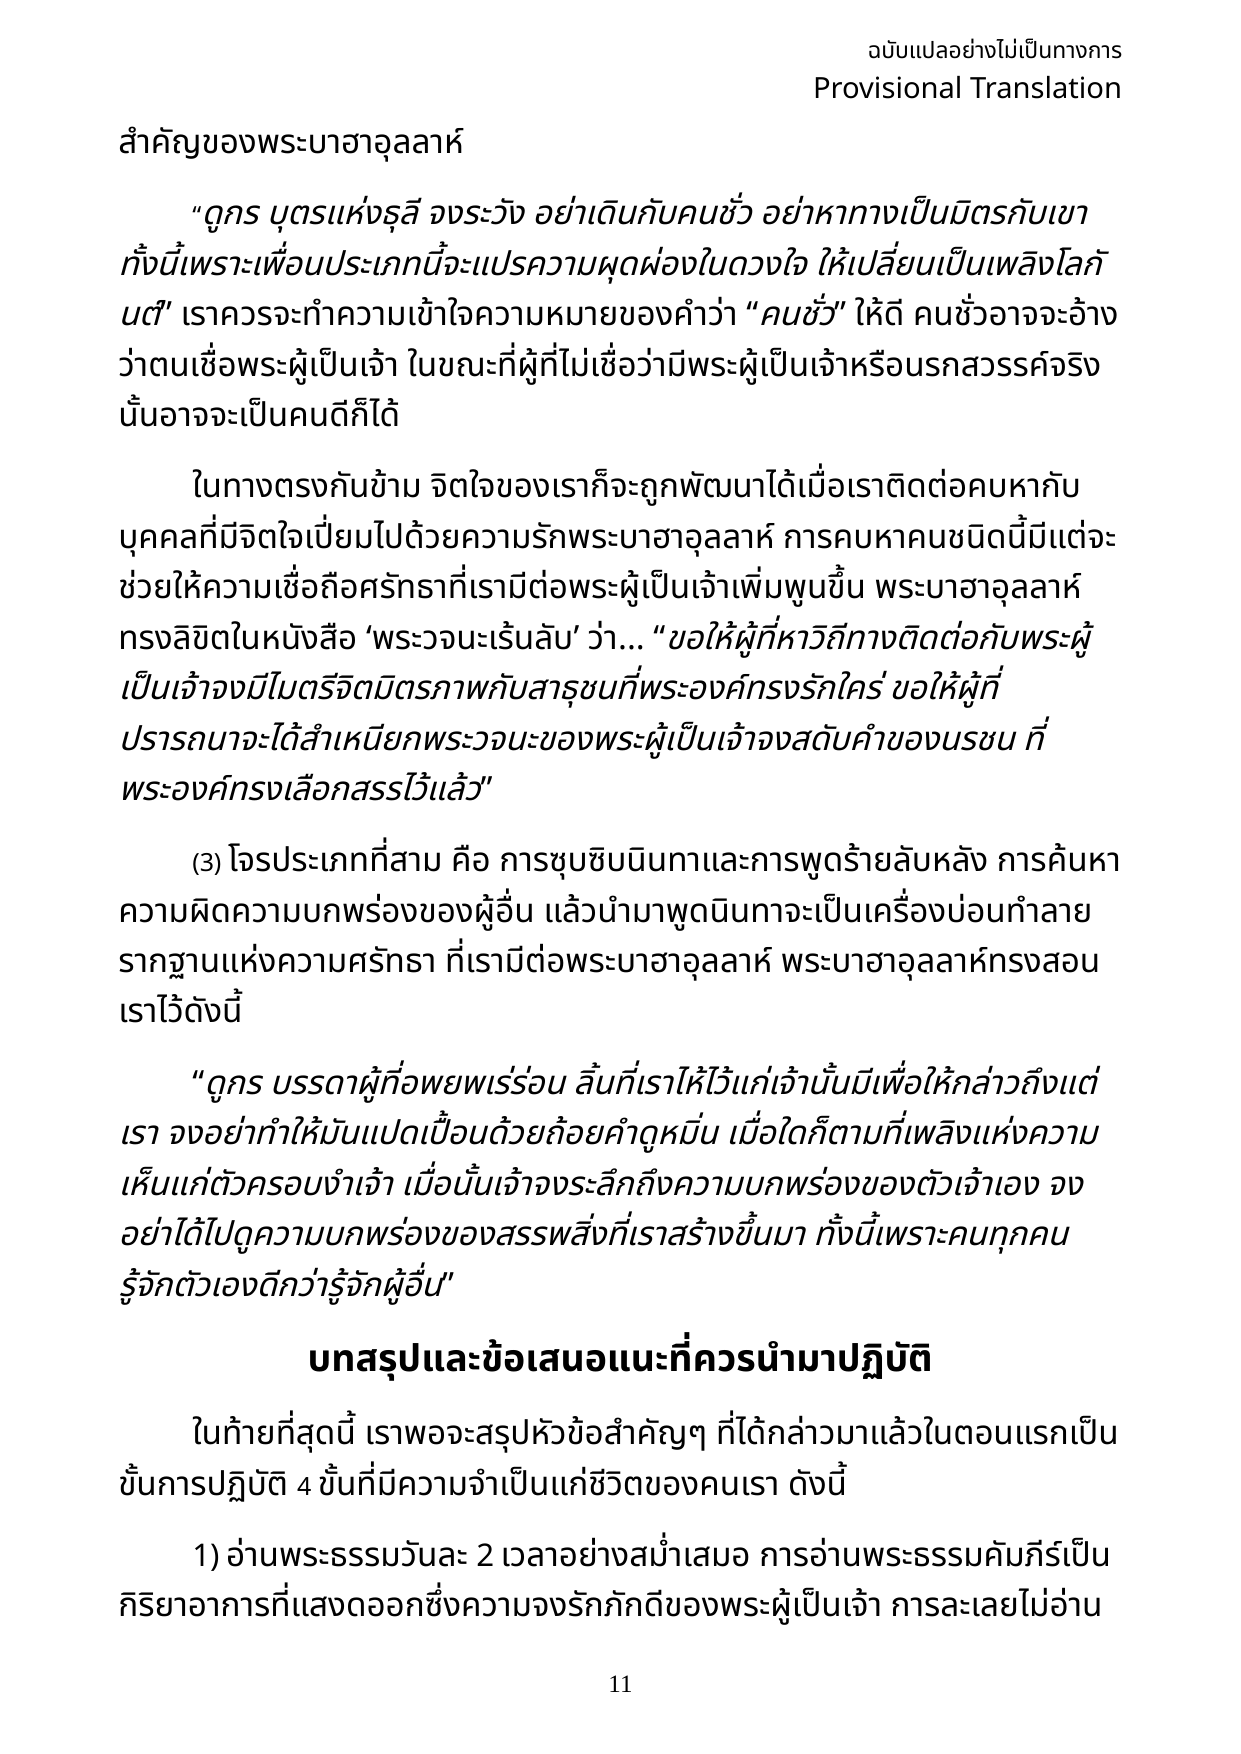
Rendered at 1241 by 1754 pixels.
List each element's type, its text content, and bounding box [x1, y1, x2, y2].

text (3) โจรประเภทที่สาม คือ การซุบซิบนินทาและการพูดร้ายลับหลัง การค้นหาความผิดความบกพร่องของผู้อื่น แล้วนำมาพูดนินทาจะเป็นเครื่องบ่อนทำลายรากฐานแห่งความศรัทธา ที่เรามีต่อพระบาฮาอุลลาห์ พระบาฮาอุลลาห์ทรงสอนเราไว้ดังนี้ [118, 836, 1122, 1038]
text ในท้ายที่สุดนี้ เราพอจะสรุปหัวข้อสำคัญๆ ที่ได้กล่าวมาแล้วในตอนแรกเป็นขั้นการปฏิบัติ 4 ขั้นที่มีความจำเป็นแก่ชีวิตของคนเรา ดังนี้ [118, 1409, 1122, 1510]
text บทสรุปและข้อเสนอแนะที่ควรนำมาปฏิบัติ [118, 1332, 1122, 1388]
text “ดูกร บุตรแห่งธุลี จงระวัง อย่าเดินกับคนชั่ว อย่าหาทางเป็นมิตรกับเขา ทั้งนี้เพราะเพื่อนประเภทนี้จะแปรความผุดผ่องในดวงใจ ให้เปลี่ยนเป็นเพลิงโลกันต์” เราควรจะทำความเข้าใจความหมายของคำว่า “คนชั่ว” ให้ดี คนชั่วอาจจะอ้างว่าตนเชื่อพระผู้เป็นเจ้า ในขณะที่ผู้ที่ไม่เชื่อว่ามีพระผู้เป็นเจ้าหรือนรกสวรรค์จริงนั้นอาจจะเป็นคนดีก็ได้ [118, 189, 1122, 441]
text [118, 118, 1122, 168]
text “ดูกร บรรดาผู้ที่อพยพเร่ร่อน ลิ้นที่เราไห้ไว้แก่เจ้านั้นมีเพื่อให้กล่าวถึงแต่เรา จงอย่าทำให้มันแปดเปื้อนด้วยถ้อยคำดูหมิ่น เมื่อใดก็ตามที่เพลิงแห่งความเห็นแก่ตัวครอบงำเจ้า เมื่อนั้นเจ้าจงระลึกถึงความบกพร่องของตัวเจ้าเอง จงอย่าได้ไปดูความบกพร่องของสรรพสิ่งที่เราสร้างขึ้นมา ทั้งนี้เพราะคนทุกคนรู้จักตัวเองดีกว่ารู้จักผู้อื่น” [118, 1059, 1122, 1311]
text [118, 1531, 1122, 1632]
text ในทางตรงกันข้าม จิตใจของเราก็จะถูกพัฒนาได้เมื่อเราติดต่อคบหากับบุคคลที่มีจิตใจเปี่ยมไปด้วยความรักพระบาฮาอุลลาห์ การคบหาคนชนิดนี้มีแต่จะช่วยให้ความเชื่อถือศรัทธาที่เรามีต่อพระผู้เป็นเจ้าเพิ่มพูนขึ้น พระบาฮาอุลลาห์ทรงลิขิตในหนังสือ ‘พระวจนะเร้นลับ’ ว่า... “ขอให้ผู้ที่หาวิถีทางติดต่อกับพระผู้เป็นเจ้าจงมีไมตรีจิตมิตรภาพกับสาธุชนที่พระองค์ทรงรักใคร่ ขอให้ผู้ที่ปรารถนาจะได้สำเหนียกพระวจนะของพระผู้เป็นเจ้าจงสดับคำของนรชน ที่พระองค์ทรงเลือกสรรไว้แล้ว” [118, 462, 1122, 815]
